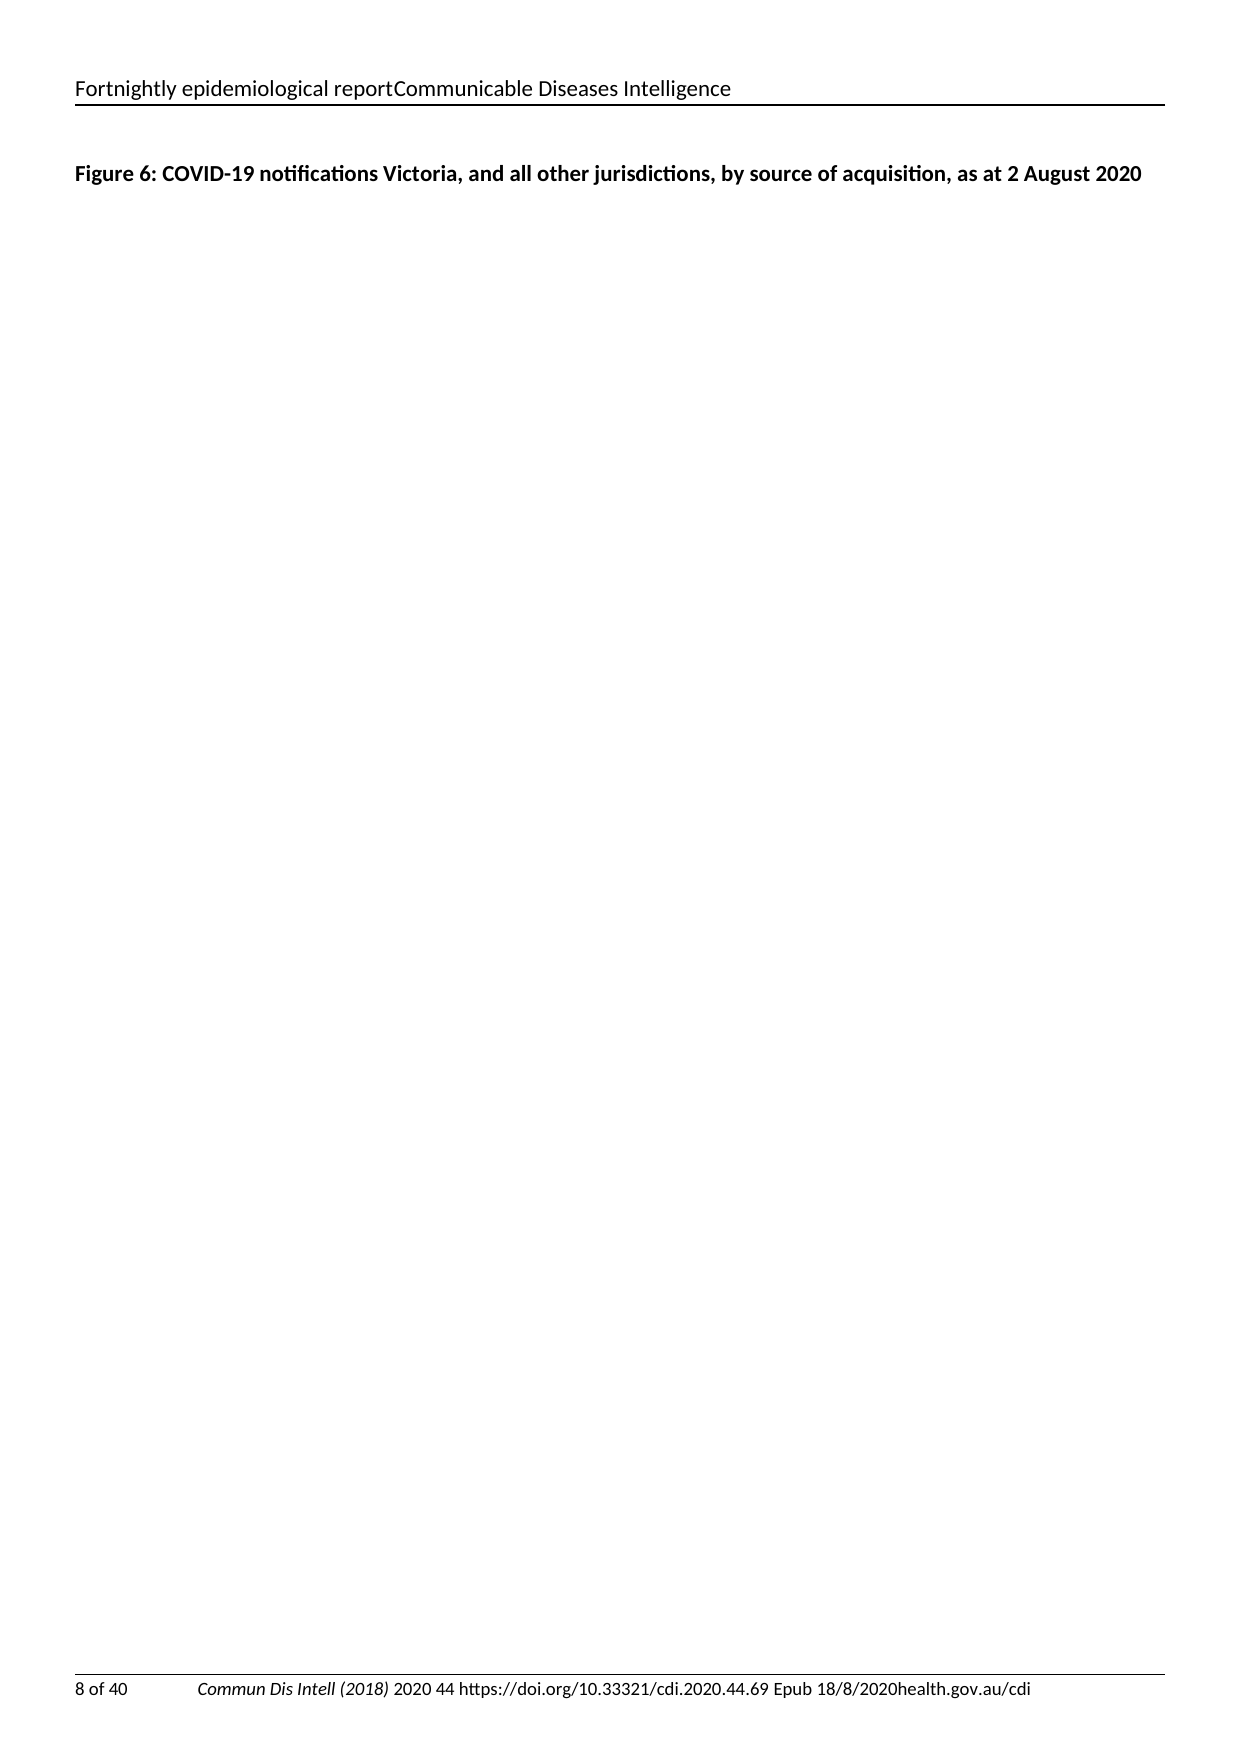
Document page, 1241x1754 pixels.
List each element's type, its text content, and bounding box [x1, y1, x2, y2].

text Figure 6: COVID-19 notifications Victoria, and all other jurisdictions, by source of acquisition, as at 2 August 2020 [75, 159, 1165, 187]
